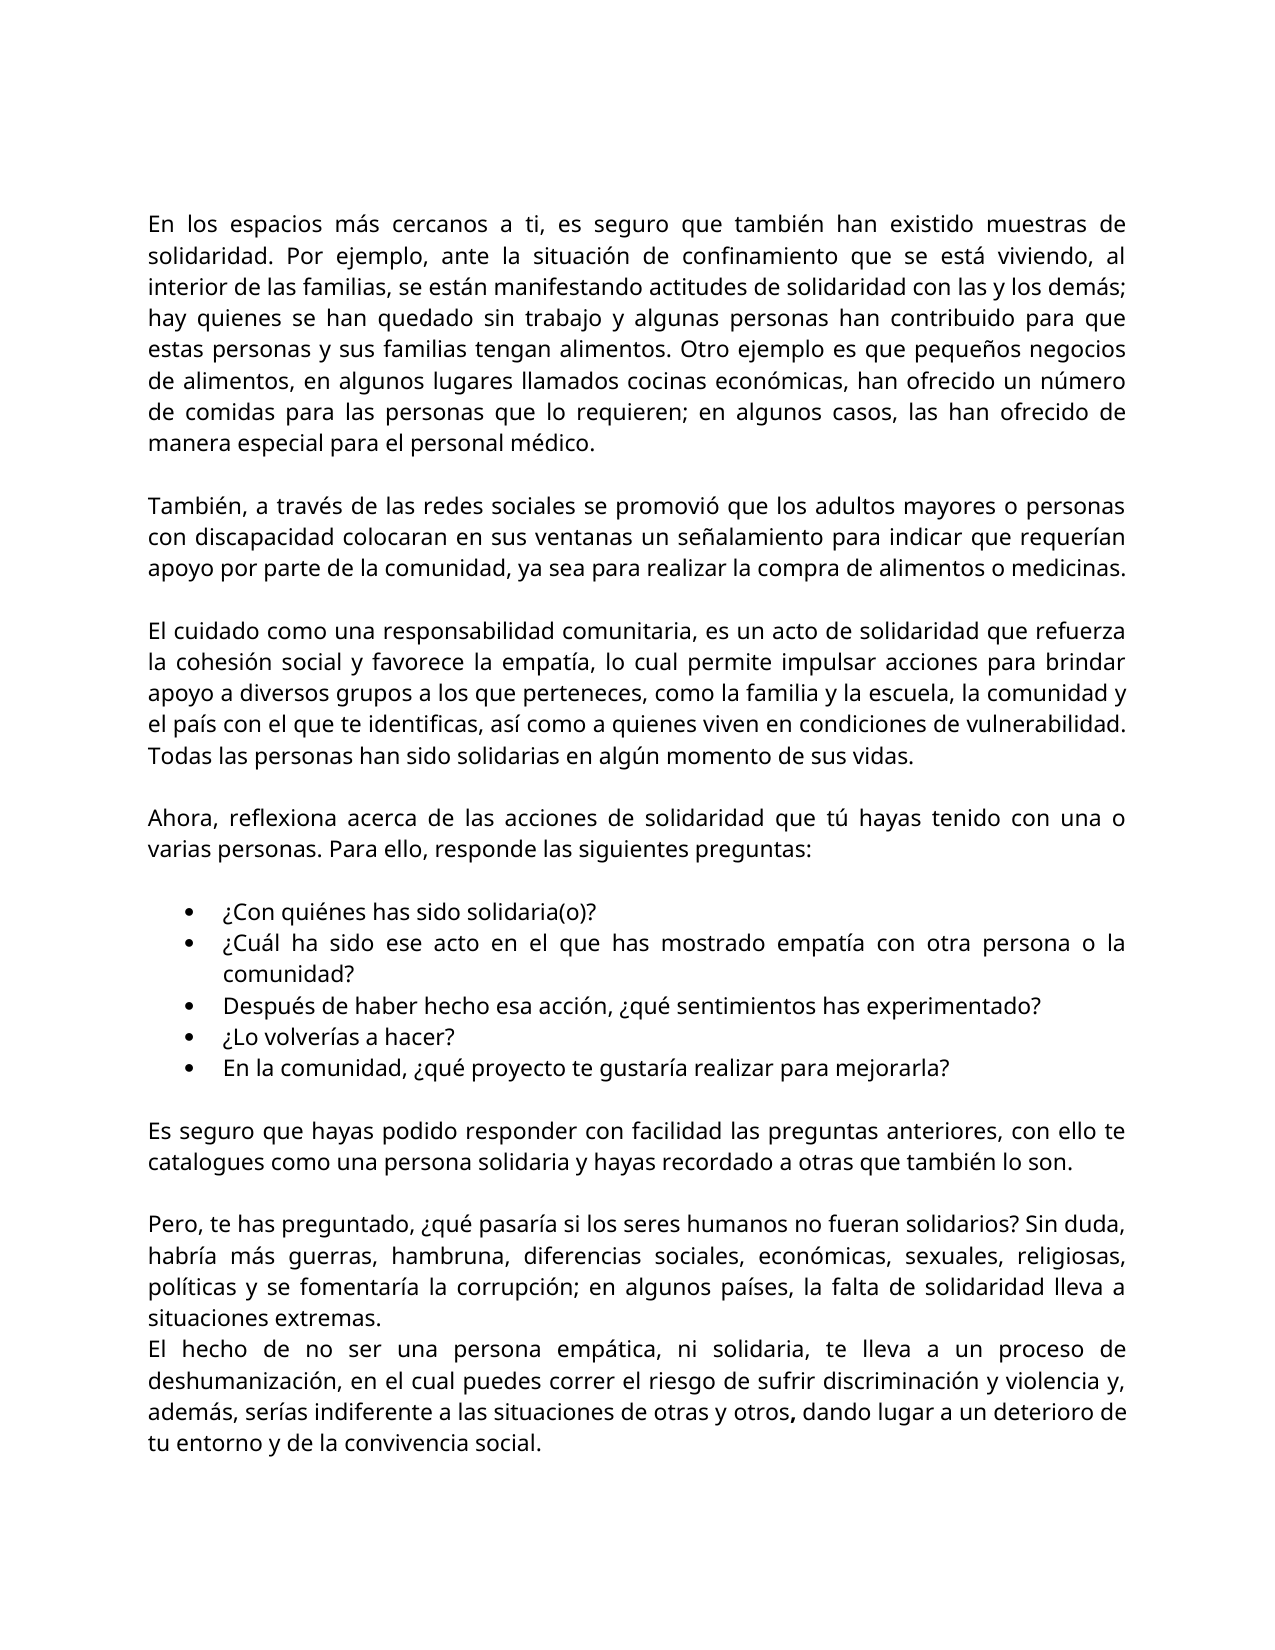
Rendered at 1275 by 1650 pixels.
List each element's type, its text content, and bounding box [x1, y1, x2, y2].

list ¿Con quiénes has sido solidaria(o)? [185, 896, 1127, 927]
text Es seguro que hayas podido responder con facilidad las preguntas anteriores, con ello te catalogues como una persona solidaria y hayas recordado a otras que también lo son. [148, 1115, 1127, 1177]
text En los espacios más cercanos a ti, es seguro que también han existido muestras de solidaridad. Por ejemplo, ante la situación de confinamiento que se está viviendo, al interior de las familias, se están manifestando actitudes de solidaridad con las y los demás; hay quienes se han quedado sin trabajo y algunas personas han contribuido para que estas personas y sus familias tengan alimentos. Otro ejemplo es que pequeños negocios de alimentos, en algunos lugares llamados cocinas económicas, han ofrecido un número de comidas para las personas que lo requieren; en algunos casos, las han ofrecido de manera especial para el personal médico. [148, 208, 1127, 458]
text Pero, te has preguntado, ¿qué pasaría si los seres humanos no fueran solidarios? Sin duda, habría más guerras, hambruna, diferencias sociales, económicas, sexuales, religiosas, políticas y se fomentaría la corrupción; en algunos países, la falta de solidaridad lleva a situaciones extremas. [148, 1208, 1127, 1333]
text Ahora, reflexiona acerca de las acciones de solidaridad que tú hayas tenido con una o varias personas. Para ello, responde las siguientes preguntas: [148, 802, 1127, 865]
text El hecho de no ser una persona empática, ni solidaria, te lleva a un proceso de deshumanización, en el cual puedes correr el riesgo de sufrir discriminación y violencia y, además, serías indiferente a las situaciones de otras y otros, dando lugar a un deterioro de tu entorno y de la convivencia social. [148, 1333, 1127, 1458]
text El cuidado como una responsabilidad comunitaria, es un acto de solidaridad que refuerza la cohesión social y favorece la empatía, lo cual permite impulsar acciones para brindar apoyo a diversos grupos a los que perteneces, como la familia y la escuela, la comunidad y el país con el que te identificas, así como a quienes viven en condiciones de vulnerabilidad. Todas las personas han sido solidarias en algún momento de sus vidas. [148, 615, 1127, 771]
list ¿Lo volverías a hacer? [185, 1021, 1127, 1052]
list En la comunidad, ¿qué proyecto te gustaría realizar para mejorarla? [185, 1052, 1127, 1083]
list Después de haber hecho esa acción, ¿qué sentimientos has experimentado? [185, 990, 1127, 1021]
list ¿Cuál ha sido ese acto en el que has mostrado empatía con otra persona o la comunidad? [185, 927, 1127, 990]
text También, a través de las redes sociales se promovió que los adultos mayores o personas con discapacidad colocaran en sus ventanas un señalamiento para indicar que requerían apoyo por parte de la comunidad, ya sea para realizar la compra de alimentos o medicinas. [148, 490, 1127, 583]
